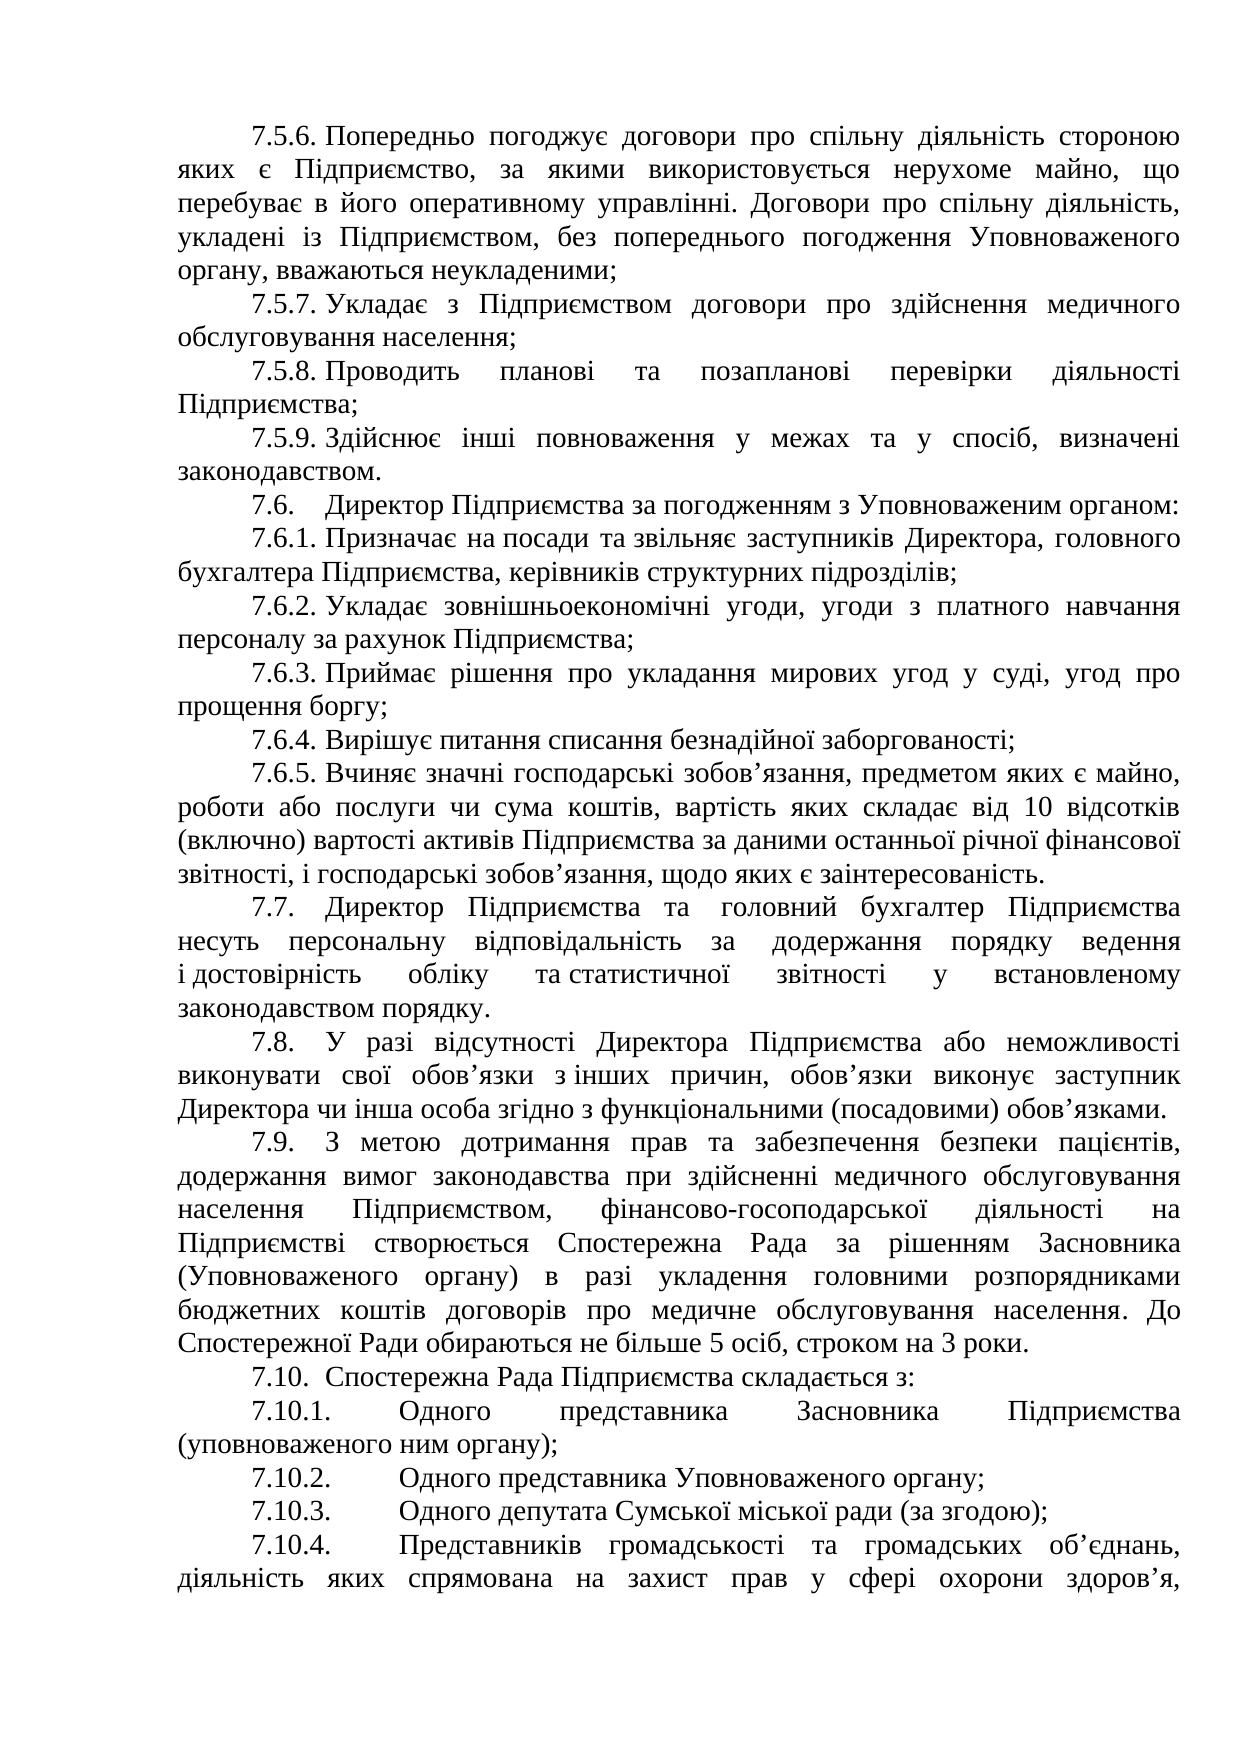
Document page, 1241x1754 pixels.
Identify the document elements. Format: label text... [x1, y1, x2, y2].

list Укладає з Підприємством договори про здійснення медичного обслуговування населення; [177, 286, 1181, 353]
list Укладає зовнішньоекономічні угоди, угоди з платного навчання персоналу за рахунок Підприємства; [177, 588, 1181, 655]
list Одного представника Уповноваженого органу; [177, 1460, 1181, 1493]
list Призначає на посади та звільняє заступників Директора, головного бухгалтера Підприємства, керівників структурних підрозділів; [177, 521, 1181, 588]
list Спостережна Рада Підприємства складається з: [177, 1359, 1181, 1393]
list Проводить планові та позапланові перевірки діяльності Підприємства; [177, 353, 1181, 420]
list Директор Підприємства за погодженням з Уповноваженим органом: [177, 487, 1181, 521]
list Вирішує питання списання безнадійної заборгованості; [177, 722, 1181, 755]
list Здійснює інші повноваження у межах та у спосіб, визначені законодавством. [177, 420, 1181, 487]
list Попередньо погоджує договори про спільну діяльність стороною яких є Підприємство, за якими використовується нерухоме майно, що перебуває в його оперативному управлінні. Договори про спільну діяльність, укладені із Підприємством, без попереднього погодження Уповноваженого органу, вважаються неукладеними; [177, 118, 1181, 286]
list Директор Підприємства та головний бухгалтер Підприємства несуть персональну відповідальність за додержання порядку ведення і достовірність обліку та статистичної звітності у встановленому законодавством порядку. [177, 889, 1181, 1024]
list Одного представника Засновника Підприємства (уповноваженого ним органу); [177, 1393, 1181, 1460]
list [177, 1527, 1181, 1594]
list У разі відсутності Директора Підприємства або неможливості виконувати свої обов’язки з інших причин, обов’язки виконує заступник Директора чи інша особа згідно з функціональними (посадовими) обов’язками. [177, 1024, 1181, 1124]
list З метою дотримання прав та забезпечення безпеки пацієнтів, додержання вимог законодавства при здійсненні медичного обслуговування населення Підприємством, фінансово-госоподарської діяльності на Підприємстві створюється Спостережна Рада за рішенням Засновника (Уповноваженого органу) в разі укладення головними розпорядниками бюджетних коштів договорів про медичне обслуговування населення. До Спостережної Ради обираються не більше 5 осіб, строком на 3 роки. [177, 1124, 1181, 1359]
list Вчиняє значні господарські зобов’язання, предметом яких є майно, роботи або послуги чи сума коштів, вартість яких складає від 10 відсотків (включно) вартості активів Підприємства за даними останньої річної фінансової звітності, і господарські зобов’язання, щодо яких є заінтересованість. [177, 755, 1181, 889]
list Приймає рішення про укладання мирових угод у суді, угод про прощення боргу; [177, 655, 1181, 722]
list Одного депутата Сумської міської ради (за згодою); [177, 1493, 1181, 1527]
